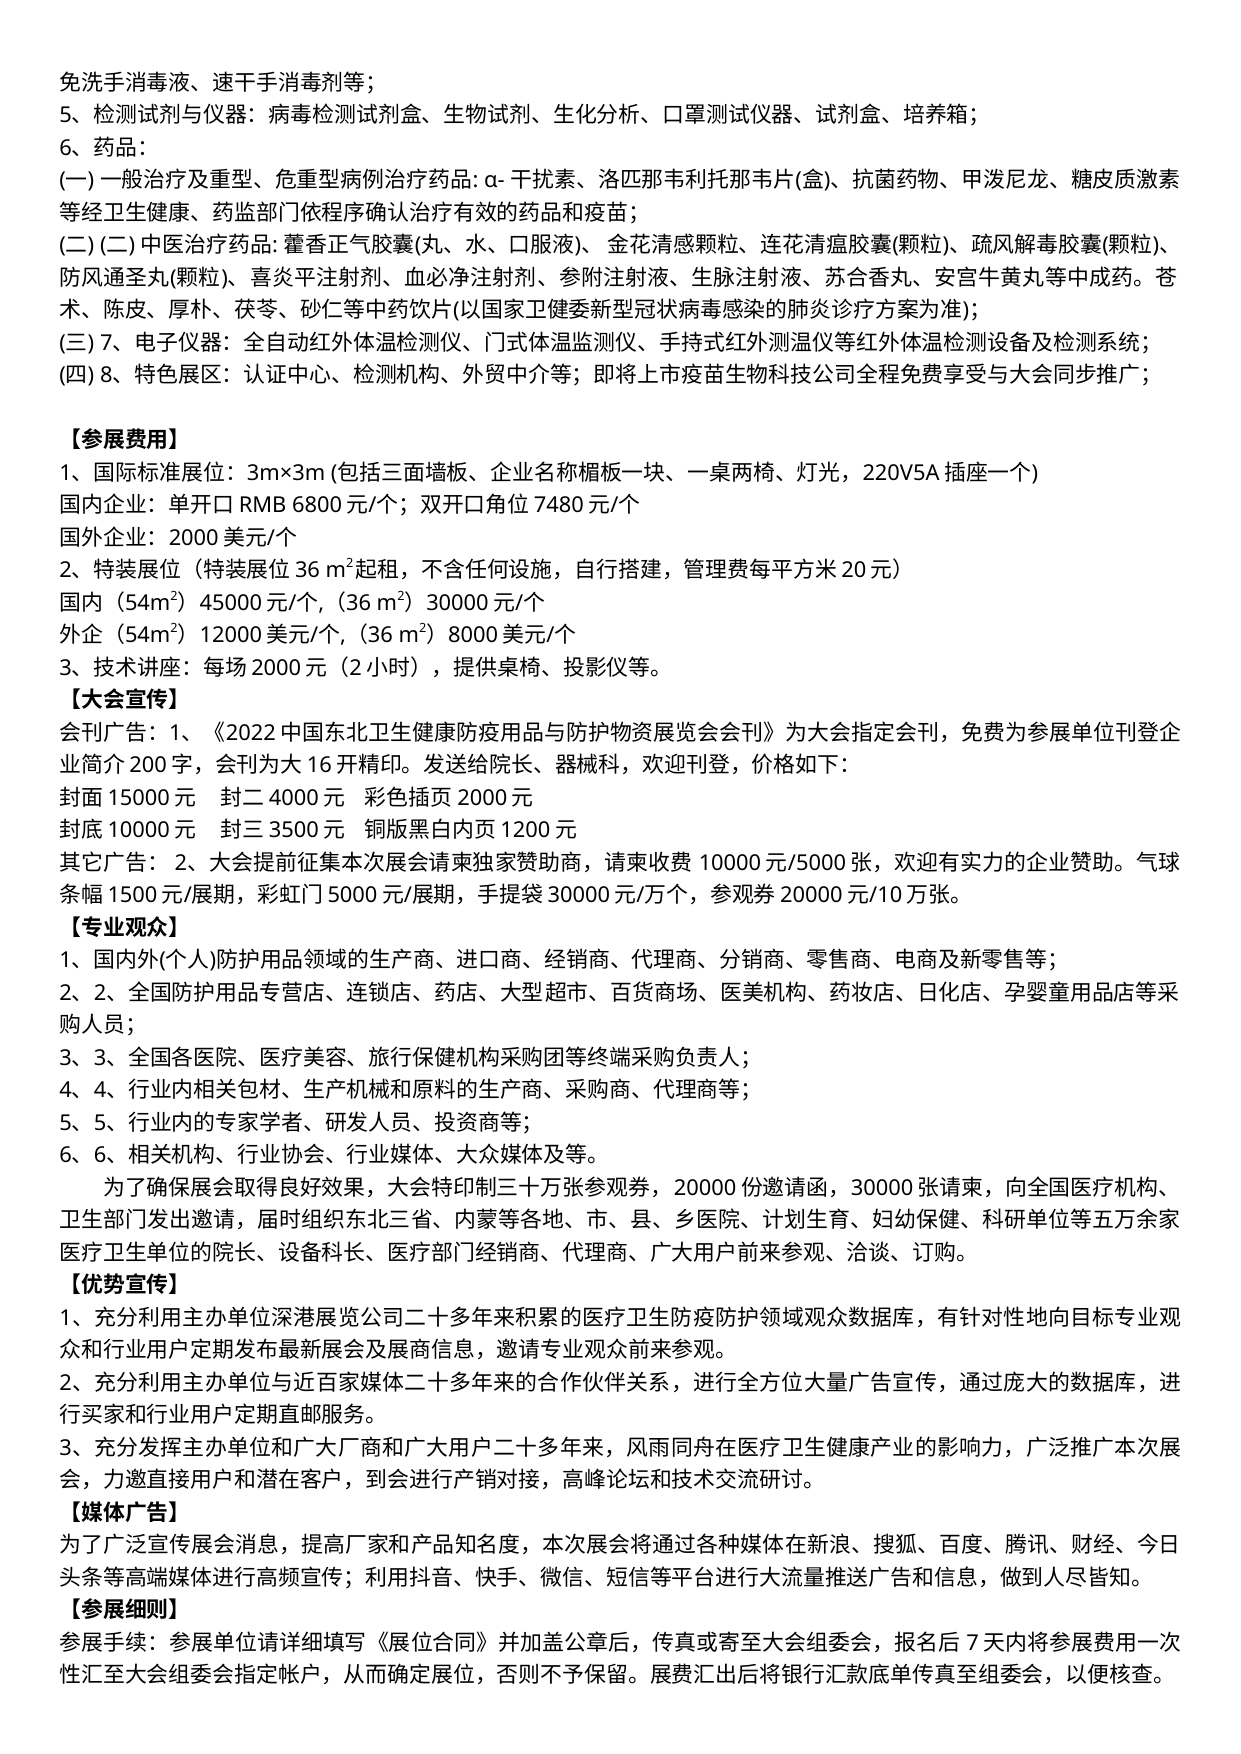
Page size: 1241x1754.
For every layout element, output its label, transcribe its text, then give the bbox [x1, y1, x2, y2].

list 8、特色展区：认证中心、检测机构、外贸中介等；即将上市疫苗生物科技公司全程免费享受与大会同步推广； [59, 357, 1181, 389]
list 3、全国各医院、医疗美容、旅行保健机构采购团等终端采购负责人； [59, 1039, 1181, 1072]
list 2、充分利用主办单位与近百家媒体二十多年来的合作伙伴关系，进行全方位大量广告宣传，通过庞大的数据库，进行买家和行业用户定期直邮服务。 [59, 1364, 1181, 1429]
list 5、行业内的专家学者、研发人员、投资商等； [59, 1104, 1181, 1137]
text 1、国际标准展位：3m×3m (包括三面墙板、企业名称楣板一块、一桌两椅、灯光，220V5A插座一个) [59, 454, 1181, 487]
list 1、充分利用主办单位深港展览公司二十多年来积累的医疗卫生防疫防护领域观众数据库，有针对性地向目标专业观众和行业用户定期发布最新展会及展商信息，邀请专业观众前来参观。 [59, 1299, 1181, 1364]
text 参展手续：参展单位请详细填写《展位合同》并加盖公章后，传真或寄至大会组委会，报名后7天内将参展费用一次性汇至大会组委会指定帐户，从而确定展位，否则不予保留。展费汇出后将银行汇款底单传真至组委会，以便核查。 [59, 1624, 1181, 1689]
text 【专业观众】 [59, 909, 1181, 942]
text 3、技术讲座：每场2000元（2小时），提供桌椅、投影仪等。 [59, 649, 1181, 682]
list 为了确保展会取得良好效果，大会特印制三十万张参观券，20000份邀请函，30000张请柬，向全国医疗机构、卫生部门发出邀请，届时组织东北三省、内蒙等各地、市、县、乡医院、计划生育、妇幼保健、科研单位等五万余家医疗卫生单位的院长、设备科长、医疗部门经销商、代理商、广大用户前来参观、洽谈、订购。 [59, 1169, 1181, 1267]
text 其它广告： 2、大会提前征集本次展会请柬独家赞助商，请柬收费10000元/5000张，欢迎有实力的企业赞助。气球条幅1500元/展期，彩虹门5000元/展期，手提袋30000元/万个，参观券20000元/10万张。 [59, 844, 1181, 909]
text 【优势宣传】 [59, 1267, 1181, 1299]
list 3、充分发挥主办单位和广大厂商和广大用户二十多年来，风雨同舟在医疗卫生健康产业的影响力，广泛推广本次展会，力邀直接用户和潜在客户，到会进行产销对接，高峰论坛和技术交流研讨。 [59, 1429, 1181, 1494]
text 为了广泛宣传展会消息，提高厂家和产品知名度，本次展会将通过各种媒体在新浪、搜狐、百度、腾讯、财经、今日头条等高端媒体进行高频宣传；利用抖音、快手、微信、短信等平台进行大流量推送广告和信息，做到人尽皆知。 [59, 1527, 1181, 1592]
list 国内外(个人)防护用品领域的生产商、进口商、经销商、代理商、分销商、零售商、电商及新零售等； [59, 942, 1181, 974]
text 封面15000元 封二4000元 彩色插页 2000元 [59, 779, 1181, 812]
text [59, 64, 1181, 97]
list 一般治疗及重型、危重型病例治疗药品: α- 干扰素、洛匹那韦利托那韦片(盒)、抗菌药物、甲泼尼龙、糖皮质激素等经卫生健康、药监部门依程序确认治疗有效的药品和疫苗； [59, 162, 1181, 227]
text 国内（54m2）45000元/个,（36 m2）30000元/个 [59, 584, 1181, 617]
list 7、电子仪器：全自动红外体温检测仪、门式体温监测仪、手持式红外测温仪等红外体温检测设备及检测系统； [59, 324, 1181, 357]
text 【大会宣传】 [59, 682, 1181, 714]
text 5、检测试剂与仪器：病毒检测试剂盒、生物试剂、生化分析、口罩测试仪器、试剂盒、培养箱； [59, 97, 1181, 129]
text 会刊广告：1、《2022中国东北卫生健康防疫用品与防护物资展览会会刊》为大会指定会刊，免费为参展单位刊登企业简介200字，会刊为大16开精印。发送给院长、器械科，欢迎刊登，价格如下： [59, 714, 1181, 779]
text 【媒体广告】 [59, 1494, 1181, 1527]
text 6、药品： [59, 129, 1181, 162]
text 【参展细则】 [59, 1592, 1181, 1624]
list 4、行业内相关包材、生产机械和原料的生产商、采购商、代理商等； [59, 1072, 1181, 1104]
list (二) 中医治疗药品: 藿香正气胶囊(丸、水、口服液)、 金花清感颗粒、连花清瘟胶囊(颗粒)、疏风解毒胶囊(颗粒)、防风通圣丸(颗粒)、喜炎平注射剂、血必净注射剂、参附注射液、生脉注射液、苏合香丸、安宫牛黄丸等中成药。苍术、陈皮、厚朴、茯苓、砂仁等中药饮片(以国家卫健委新型冠状病毒感染的肺炎诊疗方案为准)； [59, 227, 1181, 324]
text 2、特装展位（特装展位36 m2起租，不含任何设施，自行搭建，管理费每平方米20元） [59, 552, 1181, 584]
list 2、全国防护用品专营店、连锁店、药店、大型超市、百货商场、医美机构、药妆店、日化店、孕婴童用品店等采购人员； [59, 974, 1181, 1039]
text 国外企业：2000美元/个 [59, 519, 1181, 552]
text 外企（54m2）12000美元/个,（36 m2）8000美元/个 [59, 617, 1181, 649]
list 【参展费用】 [59, 422, 1181, 454]
text 国内企业：单开口RMB 6800元/个；双开口角位7480元/个 [59, 487, 1181, 519]
list 6、相关机构、行业协会、行业媒体、大众媒体及等。 [59, 1137, 1181, 1169]
text 封底10000元 封三3500元 铜版黑白内页1200元 [59, 812, 1181, 844]
